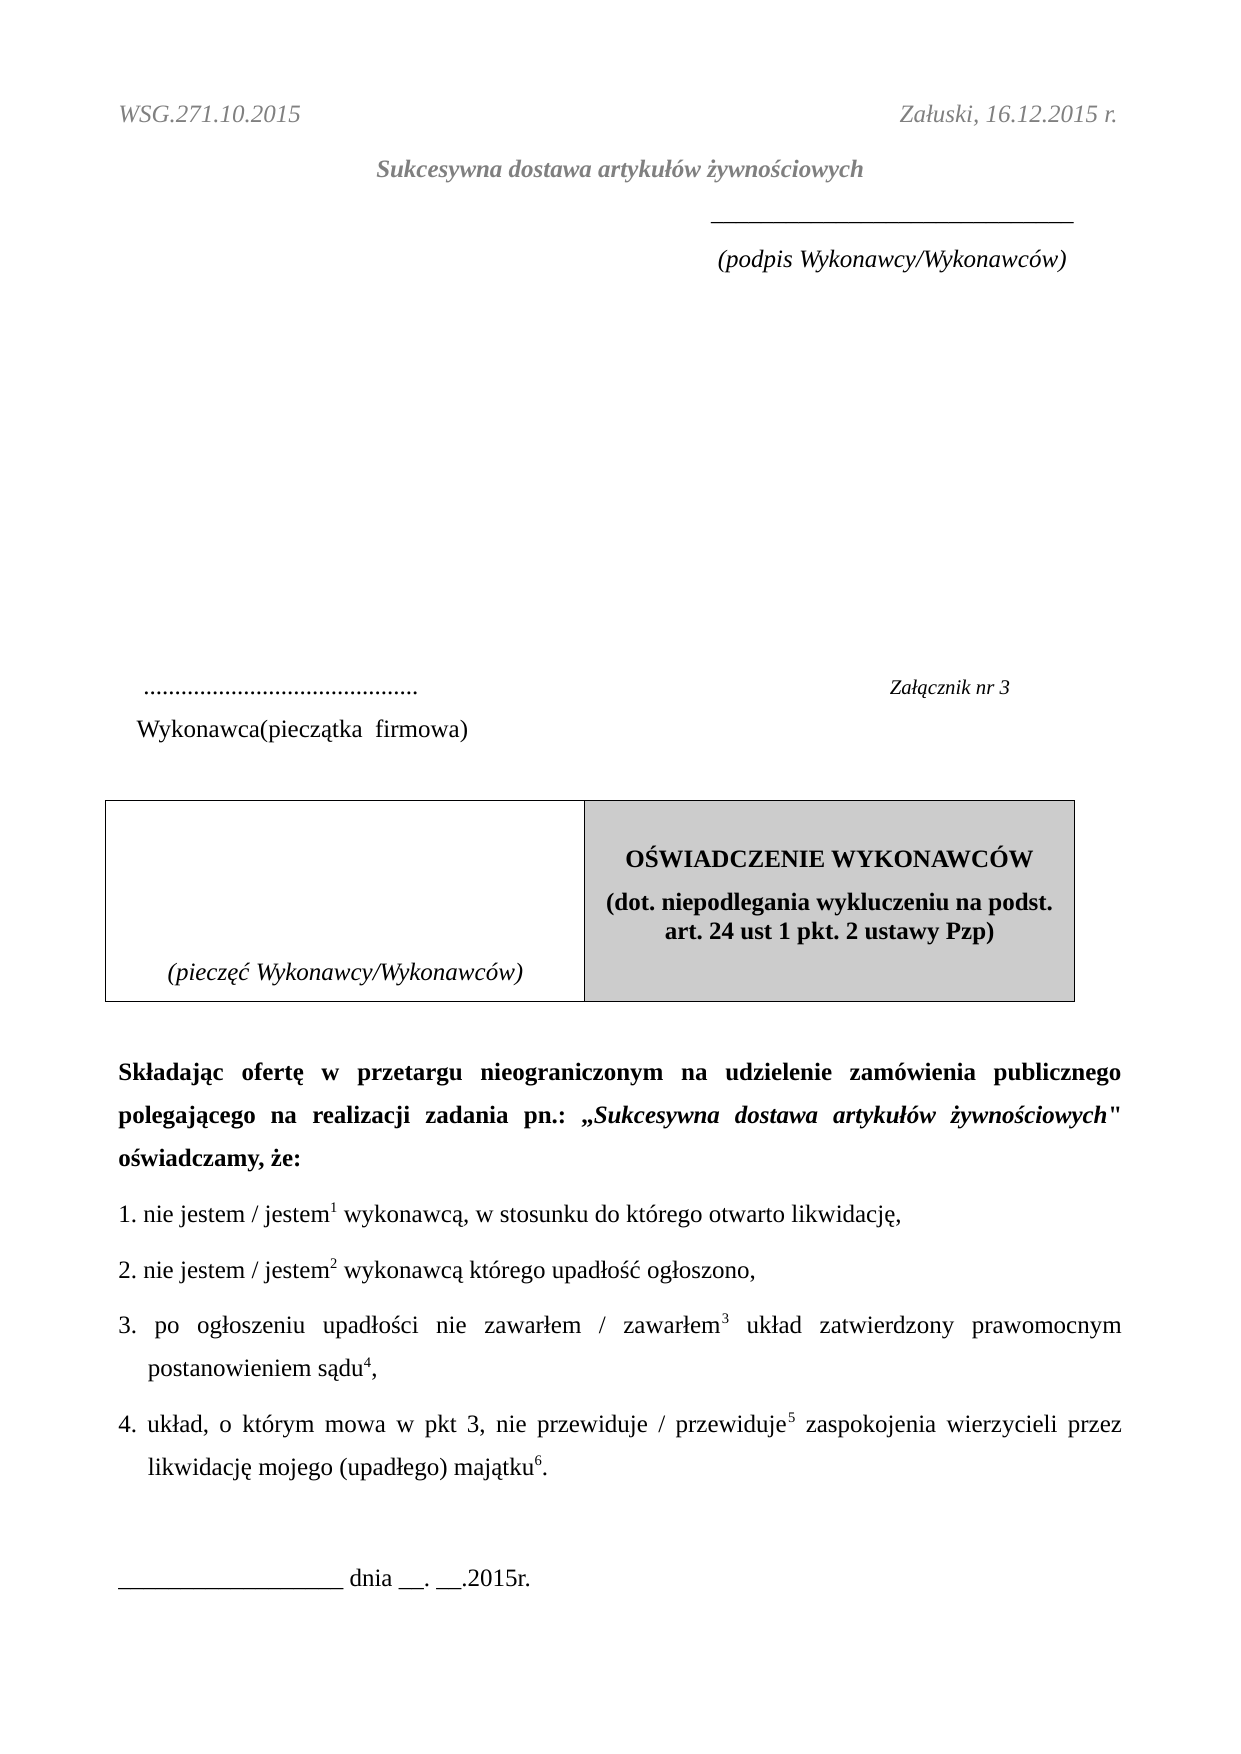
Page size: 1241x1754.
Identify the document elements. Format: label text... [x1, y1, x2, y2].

text Składając ofertę w przetargu nieograniczonym na udzielenie zamówienia publicznego polegającego na realizacji zadania pn.: „Sukcesywna dostawa artykułów żywnościowych" oświadczamy, że: [118, 1057, 1122, 1172]
text ............................................ Załącznik nr 3 [118, 671, 1122, 699]
text __________________ dnia __. __.2015r. [118, 1563, 1122, 1592]
text 3. po ogłoszeniu upadłości nie zawarłem / zawarłem3 układ zatwierdzony prawomocnym postanowieniem sądu4, [118, 1310, 1122, 1382]
text 2. nie jestem / jestem2 wykonawcą którego upadłość ogłoszono, [118, 1255, 1122, 1283]
text 4. układ, o którym mowa w pkt 3, nie przewiduje / przewiduje5 zaspokojenia wierzycieli przez likwidację mojego (upadłego) majątku6. [118, 1409, 1122, 1481]
table_header (pieczęć Wykonawcy/Wykonawców) [106, 801, 584, 1001]
table_header OŚWIADCZENIE WYKONAWCÓW (dot. niepodlegania wykluczeniu na podst. art. 24 ust 1 pkt. 2 ustawy Pzp) [585, 801, 1074, 1001]
text _____________________________ [118, 197, 1122, 226]
text Wykonawca(pieczątka firmowa) [118, 714, 1122, 743]
text 1. nie jestem / jestem1 wykonawcą, w stosunku do którego otwarto likwidację, [118, 1199, 1122, 1228]
text (podpis Wykonawcy/Wykonawców) [118, 244, 1122, 273]
